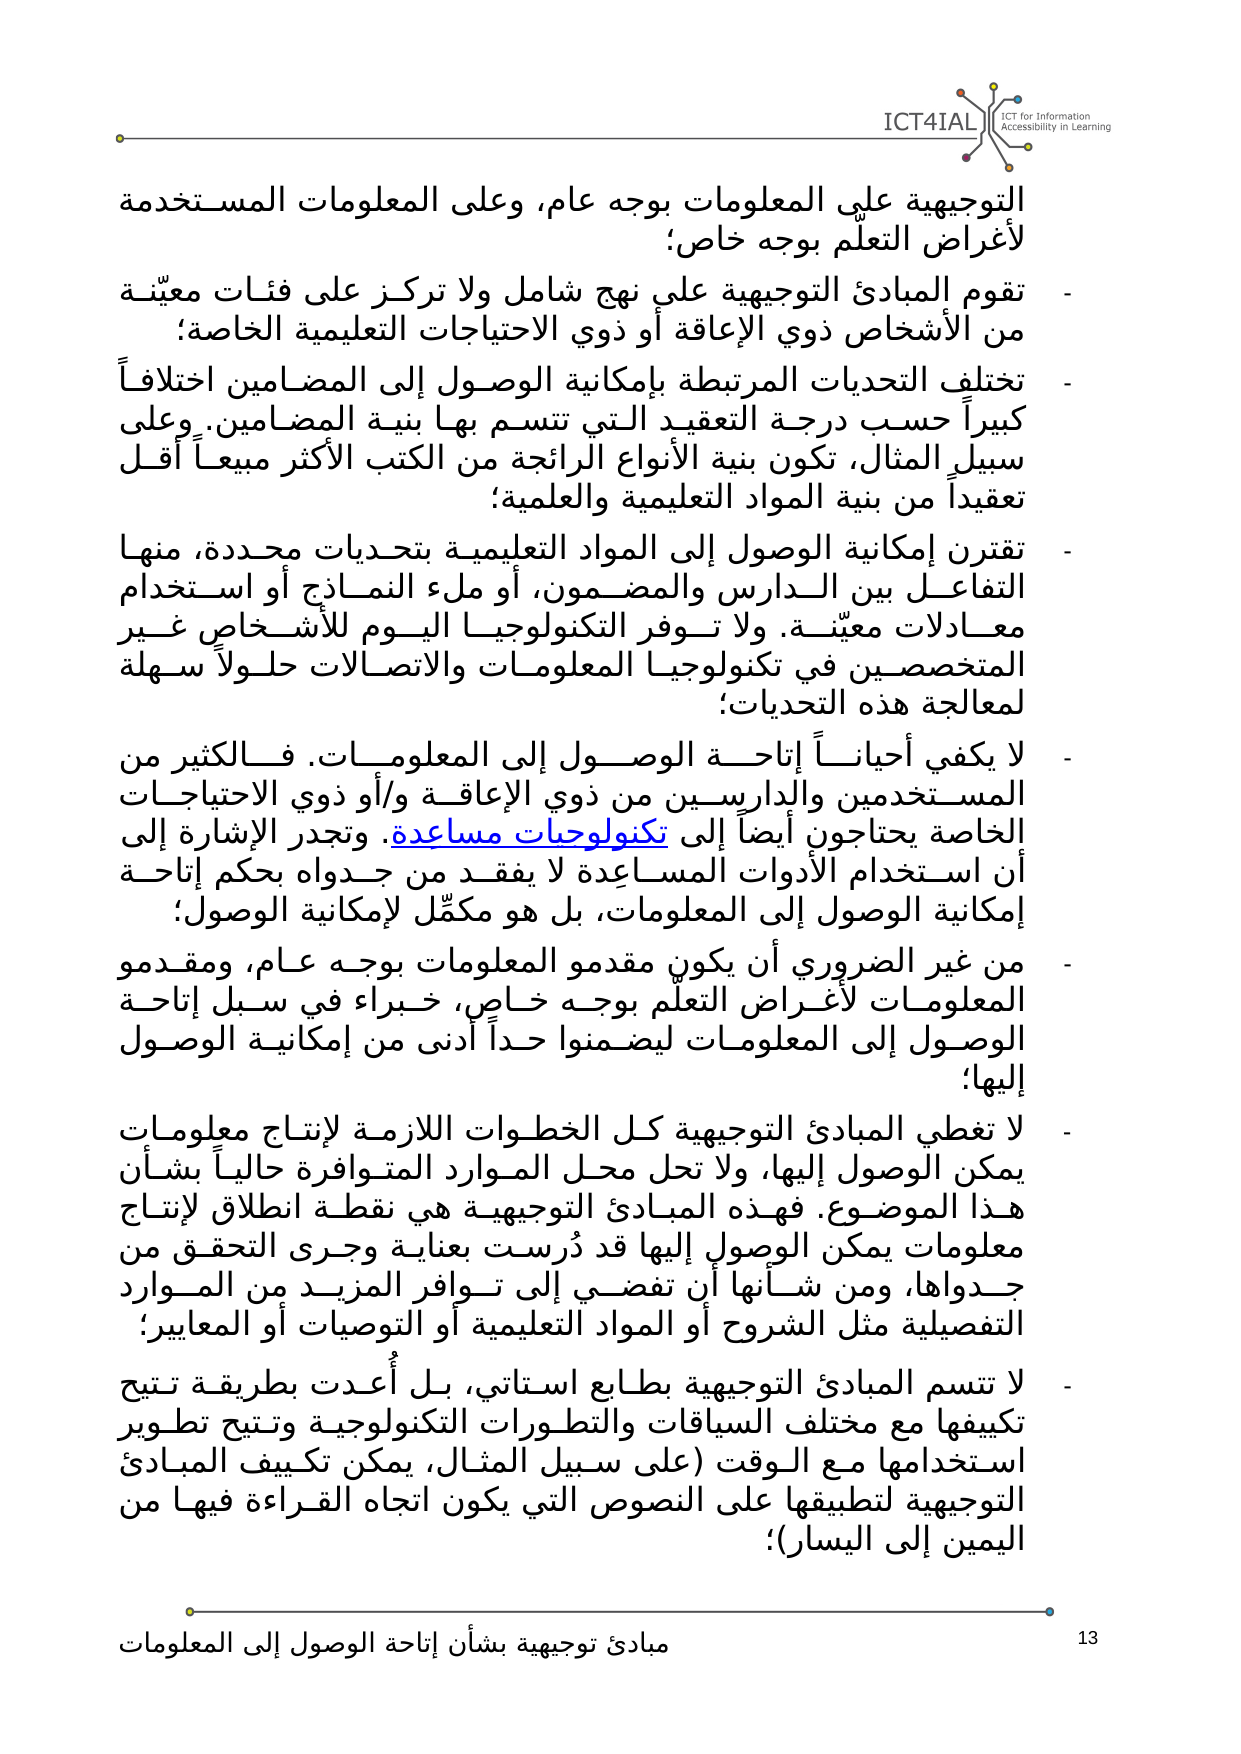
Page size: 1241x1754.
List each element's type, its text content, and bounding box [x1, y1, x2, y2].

list تقوم المبادئ التوجيهية على نهج شامل ولا تركز على فئات معيّنة من الأشخاص ذوي الإعاقة أو ذوي الاحتياجات التعليمية الخاصة؛ [118, 270, 1063, 348]
picture [185, 1595, 1055, 1627]
list تختلف التحديات المرتبطة بإمكانية الوصول إلى المضامين اختلافاً كبيراً حسب درجة التعقيد التي تتسم بها بنية المضامين. وعلى سبيل المثال، تكون بنية الأنواع الرائجة من الكتب الأكثر مبيعاً أقل تعقيداً من بنية المواد التعليمية والعلمية؛ [118, 361, 1063, 516]
list تقترن إمكانية الوصول إلى المواد التعليمية بتحديات محددة، منها التفاعل بين الدارس والمضمون، أو ملء النماذج أو استخدام معادلات معيّنة. ولا توفر التكنولوجيا اليوم للأشخاص غير المتخصصين في تكنولوجيا المعلومات والاتصالات حلولاً سهلة لمعالجة هذه التحديات؛ [118, 528, 1063, 723]
picture [115, 73, 1122, 181]
list لا تغطي المبادئ التوجيهية كل الخطوات اللازمة لإنتاج معلومات يمكن الوصول إليها، ولا تحل محل الموارد المتوافرة حالياً بشأن هذا الموضوع. فهذه المبادئ التوجيهية هي نقطة انطلاق لإنتاج معلومات يمكن الوصول إليها قد دُرست بعناية وجرى التحقق من جدواها، ومن شأنها أن تفضي إلى توافر المزيد من الموارد التفصيلية مثل الشروح أو المواد التعليمية أو التوصيات أو المعايير؛ [118, 1110, 1063, 1343]
list لا تتسم المبادئ التوجيهية بطابع استاتي، بل أُعدت بطريقة تتيح تكييفها مع مختلف السياقات والتطورات التكنولوجية وتتيح تطوير استخدامها مع الوقت (على سبيل المثال، يمكن تكييف المبادئ التوجيهية لتطبيقها على النصوص التي يكون اتجاه القراءة فيها من اليمين إلى اليسار)؛ [118, 1364, 1063, 1558]
list لا يكفي أحياناً إتاحة الوصول إلى المعلومات. فالكثير من المستخدمين والدارسين من ذوي الإعاقة و/أو ذوي الاحتياجات الخاصة يحتاجون أيضاً إلى تكنولوجيات مساعِدة. وتجدر الإشارة إلى أن استخدام الأدوات المساعِدة لا يفقد من جدواه بحكم إتاحة إمكانية الوصول إلى المعلومات، بل هو مكمِّل لإمكانية الوصول؛ [118, 735, 1063, 929]
list من غير الضروري أن يكون مقدمو المعلومات بوجه عام، ومقدمو المعلومات لأغراض التعلّم بوجه خاص، خبراء في سبل إتاحة الوصول إلى المعلومات ليضمنوا حداً أدنى من إمكانية الوصول إليها؛ [118, 942, 1063, 1097]
